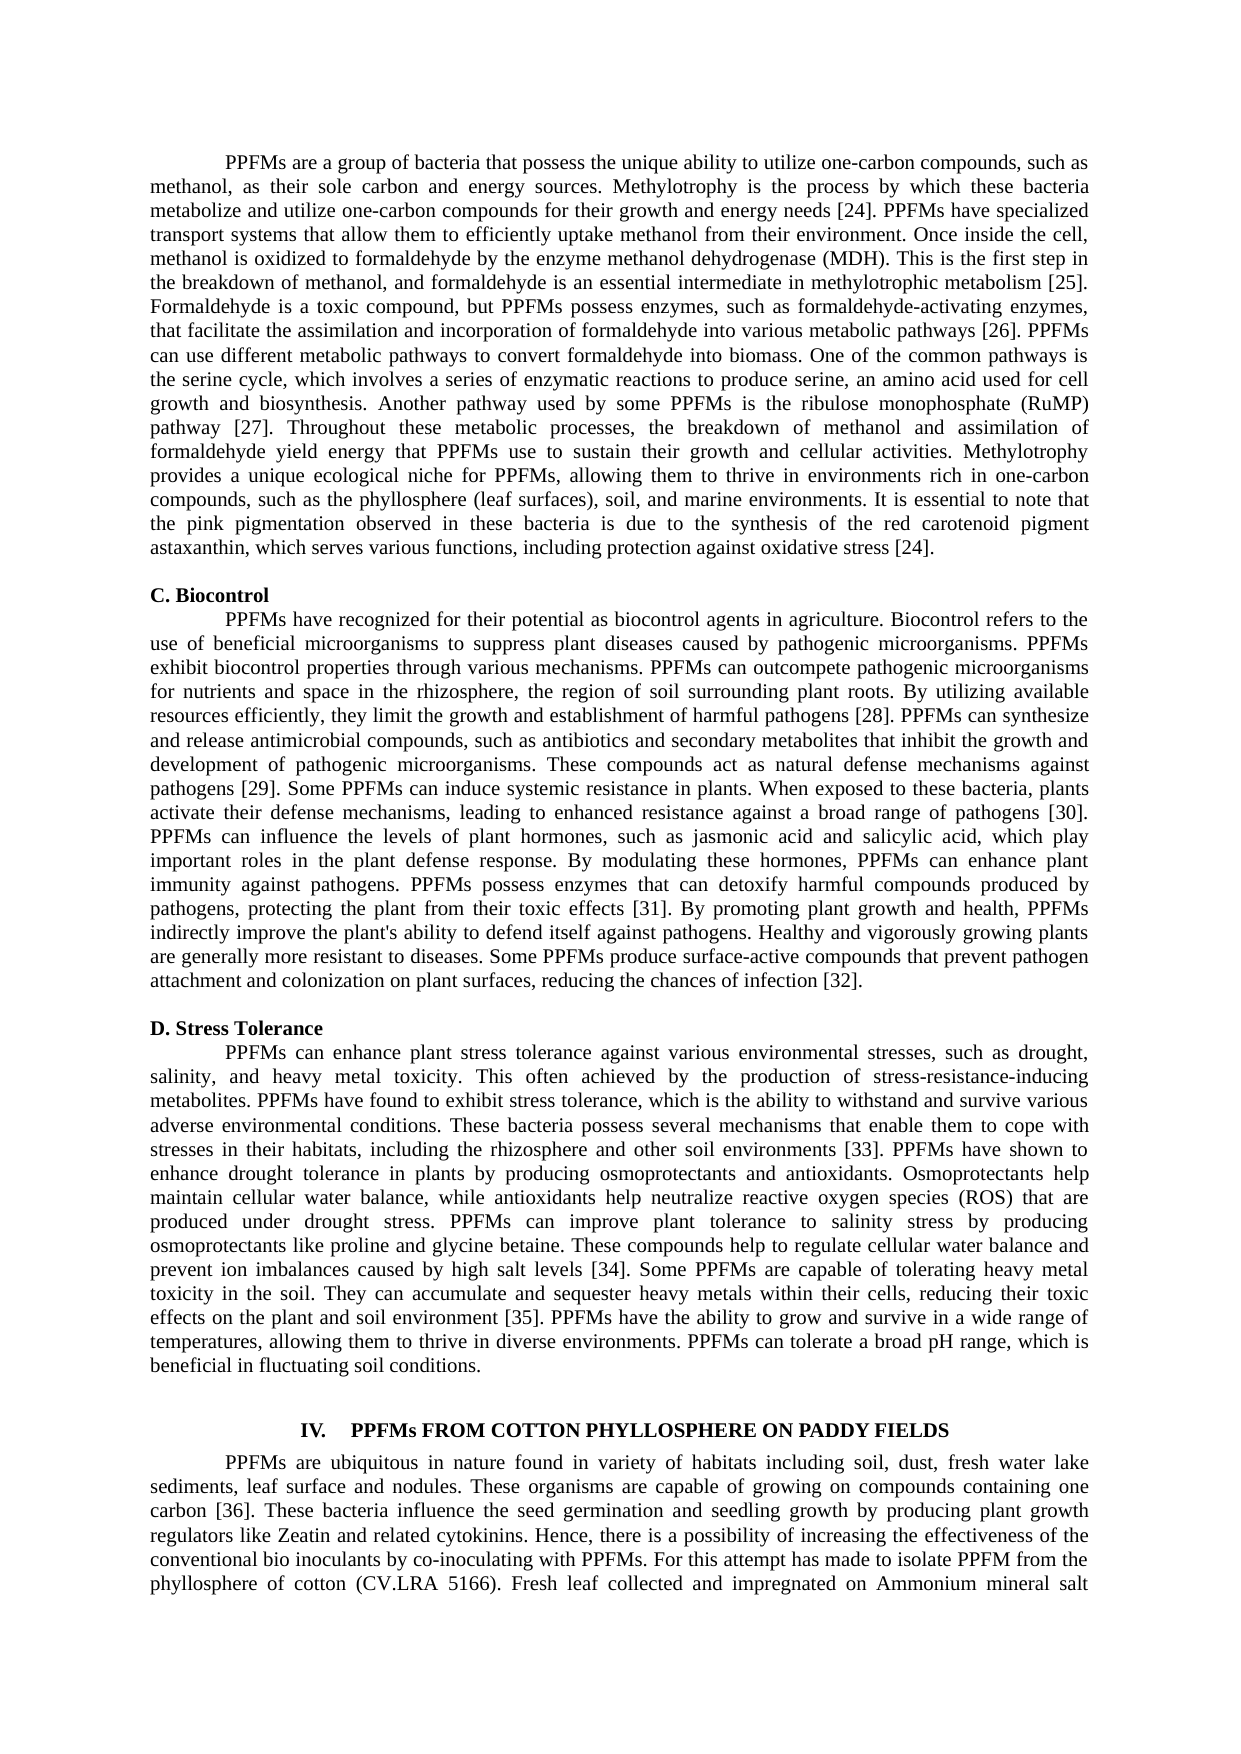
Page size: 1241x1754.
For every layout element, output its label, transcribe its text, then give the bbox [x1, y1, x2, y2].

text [150, 1450, 1090, 1595]
subtitle PPFMs FROM COTTON PHYLLOSPHERE ON PADDY FIELDS [150, 1418, 1090, 1442]
text C. Biocontrol [150, 583, 1090, 607]
text PPFMs have recognized for their potential as biocontrol agents in agriculture. Biocontrol refers to the use of beneficial microorganisms to suppress plant diseases caused by pathogenic microorganisms. PPFMs exhibit biocontrol properties through various mechanisms. PPFMs can outcompete pathogenic microorganisms for nutrients and space in the rhizosphere, the region of soil surrounding plant roots. By utilizing available resources efficiently, they limit the growth and establishment of harmful pathogens [28]. PPFMs can synthesize and release antimicrobial compounds, such as antibiotics and secondary metabolites that inhibit the growth and development of pathogenic microorganisms. These compounds act as natural defense mechanisms against pathogens [29]. Some PPFMs can induce systemic resistance in plants. When exposed to these bacteria, plants activate their defense mechanisms, leading to enhanced resistance against a broad range of pathogens [30]. PPFMs can influence the levels of plant hormones, such as jasmonic acid and salicylic acid, which play important roles in the plant defense response. By modulating these hormones, PPFMs can enhance plant immunity against pathogens. PPFMs possess enzymes that can detoxify harmful compounds produced by pathogens, protecting the plant from their toxic effects [31]. By promoting plant growth and health, PPFMs indirectly improve the plant's ability to defend itself against pathogens. Healthy and vigorously growing plants are generally more resistant to diseases. Some PPFMs produce surface-active compounds that prevent pathogen attachment and colonization on plant surfaces, reducing the chances of infection [32]. [150, 607, 1090, 992]
text D. Stress Tolerance [150, 1016, 1090, 1040]
text PPFMs are a group of bacteria that possess the unique ability to utilize one-carbon compounds, such as methanol, as their sole carbon and energy sources. Methylotrophy is the process by which these bacteria metabolize and utilize one-carbon compounds for their growth and energy needs [24]. PPFMs have specialized transport systems that allow them to efficiently uptake methanol from their environment. Once inside the cell, methanol is oxidized to formaldehyde by the enzyme methanol dehydrogenase (MDH). This is the first step in the breakdown of methanol, and formaldehyde is an essential intermediate in methylotrophic metabolism [25]. Formaldehyde is a toxic compound, but PPFMs possess enzymes, such as formaldehyde-activating enzymes, that facilitate the assimilation and incorporation of formaldehyde into various metabolic pathways [26]. PPFMs can use different metabolic pathways to convert formaldehyde into biomass. One of the common pathways is the serine cycle, which involves a series of enzymatic reactions to produce serine, an amino acid used for cell growth and biosynthesis. Another pathway used by some PPFMs is the ribulose monophosphate (RuMP) pathway [27]. Throughout these metabolic processes, the breakdown of methanol and assimilation of formaldehyde yield energy that PPFMs use to sustain their growth and cellular activities. Methylotrophy provides a unique ecological niche for PPFMs, allowing them to thrive in environments rich in one-carbon compounds, such as the phyllosphere (leaf surfaces), soil, and marine environments. It is essential to note that the pink pigmentation observed in these bacteria is due to the synthesis of the red carotenoid pigment astaxanthin, which serves various functions, including protection against oxidative stress [24]. [150, 150, 1090, 559]
text PPFMs can enhance plant stress tolerance against various environmental stresses, such as drought, salinity, and heavy metal toxicity. This often achieved by the production of stress-resistance-inducing metabolites. PPFMs have found to exhibit stress tolerance, which is the ability to withstand and survive various adverse environmental conditions. These bacteria possess several mechanisms that enable them to cope with stresses in their habitats, including the rhizosphere and other soil environments [33]. PPFMs have shown to enhance drought tolerance in plants by producing osmoprotectants and antioxidants. Osmoprotectants help maintain cellular water balance, while antioxidants help neutralize reactive oxygen species (ROS) that are produced under drought stress. PPFMs can improve plant tolerance to salinity stress by producing osmoprotectants like proline and glycine betaine. These compounds help to regulate cellular water balance and prevent ion imbalances caused by high salt levels [34]. Some PPFMs are capable of tolerating heavy metal toxicity in the soil. They can accumulate and sequester heavy metals within their cells, reducing their toxic effects on the plant and soil environment [35]. PPFMs have the ability to grow and survive in a wide range of temperatures, allowing them to thrive in diverse environments. PPFMs can tolerate a broad pH range, which is beneficial in fluctuating soil conditions. [150, 1040, 1090, 1377]
